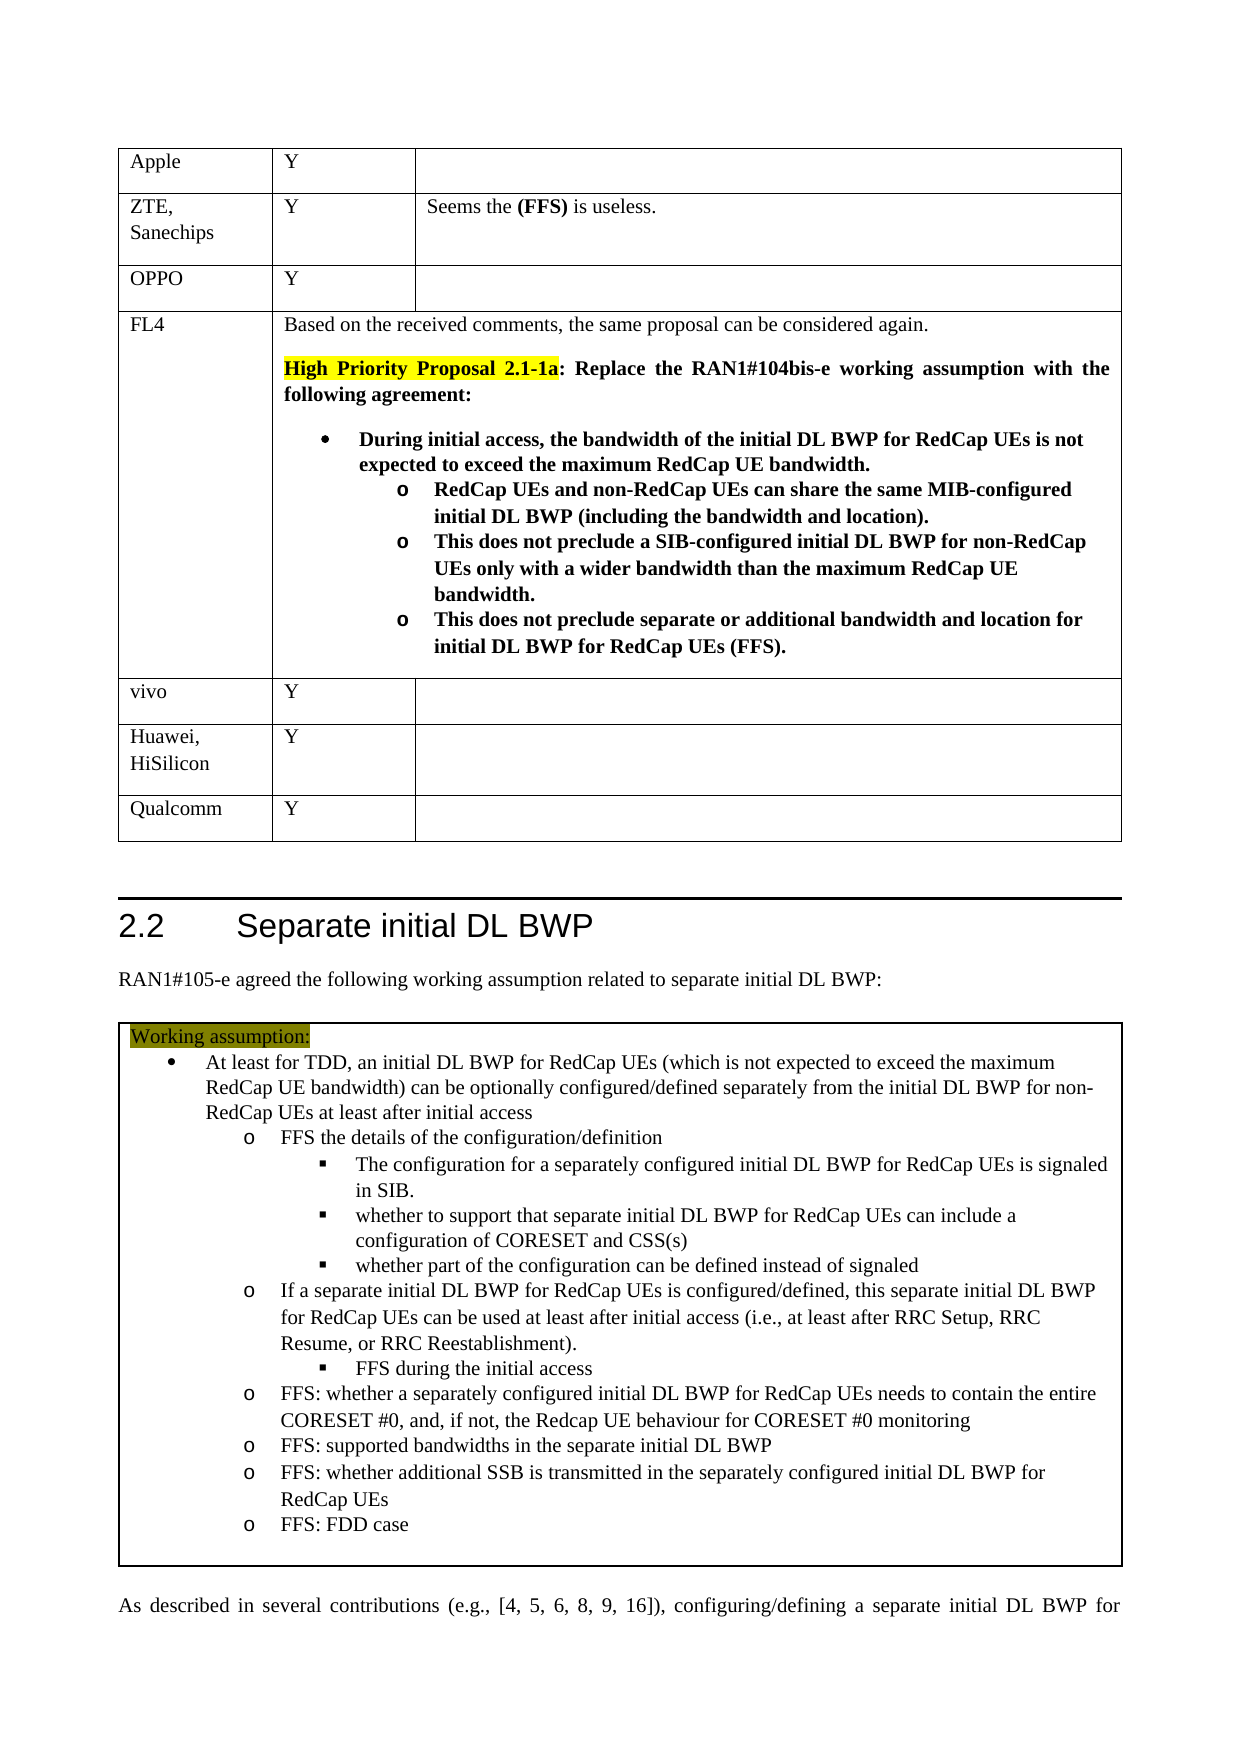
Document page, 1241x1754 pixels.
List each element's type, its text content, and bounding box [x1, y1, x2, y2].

table_cell Y [273, 266, 415, 311]
table_cell Y [273, 149, 415, 193]
table_cell [416, 149, 1121, 193]
table_cell Apple [119, 149, 272, 193]
table_cell [416, 679, 1121, 723]
table_cell Qualcomm [119, 796, 272, 841]
table_cell Y [273, 796, 415, 841]
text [118, 1567, 1122, 1617]
table_cell Huawei, HiSilicon [119, 725, 272, 795]
table_cell FL4 [119, 312, 272, 678]
table_cell Y [273, 194, 415, 265]
table_cell [416, 725, 1121, 795]
table_cell [416, 266, 1121, 311]
table_cell Y [273, 725, 415, 795]
table_cell ZTE, Sanechips [119, 194, 272, 265]
table_header Working assumption: At least for TDD, an initial DL BWP for RedCap UEs (which is not expected to exceed the maximum RedCap UE bandwidth) can be optionally configured/defined separately from the initial DL BWP for non-RedCap UEs at least after initial access FFS the details of the configuration/definition The configuration for a separately configured initial DL BWP for RedCap UEs is signaled in SIB. whether to support that separate initial DL BWP for RedCap UEs can include a configuration of CORESET and CSS(s) whether part of the configuration can be defined instead of signaled If a separate initial DL BWP for RedCap UEs is configured/defined, this separate initial DL BWP for RedCap UEs can be used at least after initial access (i.e., at least after RRC Setup, RRC Resume, or RRC Reestablishment). FFS during the initial access FFS: whether a separately configured initial DL BWP for RedCap UEs needs to contain the entire CORESET #0, and, if not, the Redcap UE behaviour for CORESET #0 monitoring FFS: supported bandwidths in the separate initial DL BWP FFS: whether additional SSB is transmitted in the separately configured initial DL BWP for RedCap UEs FFS: FDD case [120, 1024, 1121, 1565]
table_cell Y [273, 679, 415, 723]
table_cell Seems the (FFS) is useless. [416, 194, 1121, 265]
text RAN1#105-e agreed the following working assumption related to separate initial DL BWP: [118, 967, 1122, 991]
table_cell [416, 796, 1121, 841]
subtitle Separate initial DL BWP [118, 900, 1122, 945]
table_cell vivo [119, 679, 272, 723]
table_cell Based on the received comments, the same proposal can be considered again. High Priority Proposal 2.1-1a: Replace the RAN1#104bis-e working assumption with the following agreement: During initial access, the bandwidth of the initial DL BWP for RedCap UEs is not expected to exceed the maximum RedCap UE bandwidth. RedCap UEs and non-RedCap UEs can share the same MIB-configured initial DL BWP (including the bandwidth and location). This does not preclude a SIB-configured initial DL BWP for non-RedCap UEs only with a wider bandwidth than the maximum RedCap UE bandwidth. This does not preclude separate or additional bandwidth and location for initial DL BWP for RedCap UEs (FFS). [273, 312, 1121, 678]
table_cell OPPO [119, 266, 272, 311]
